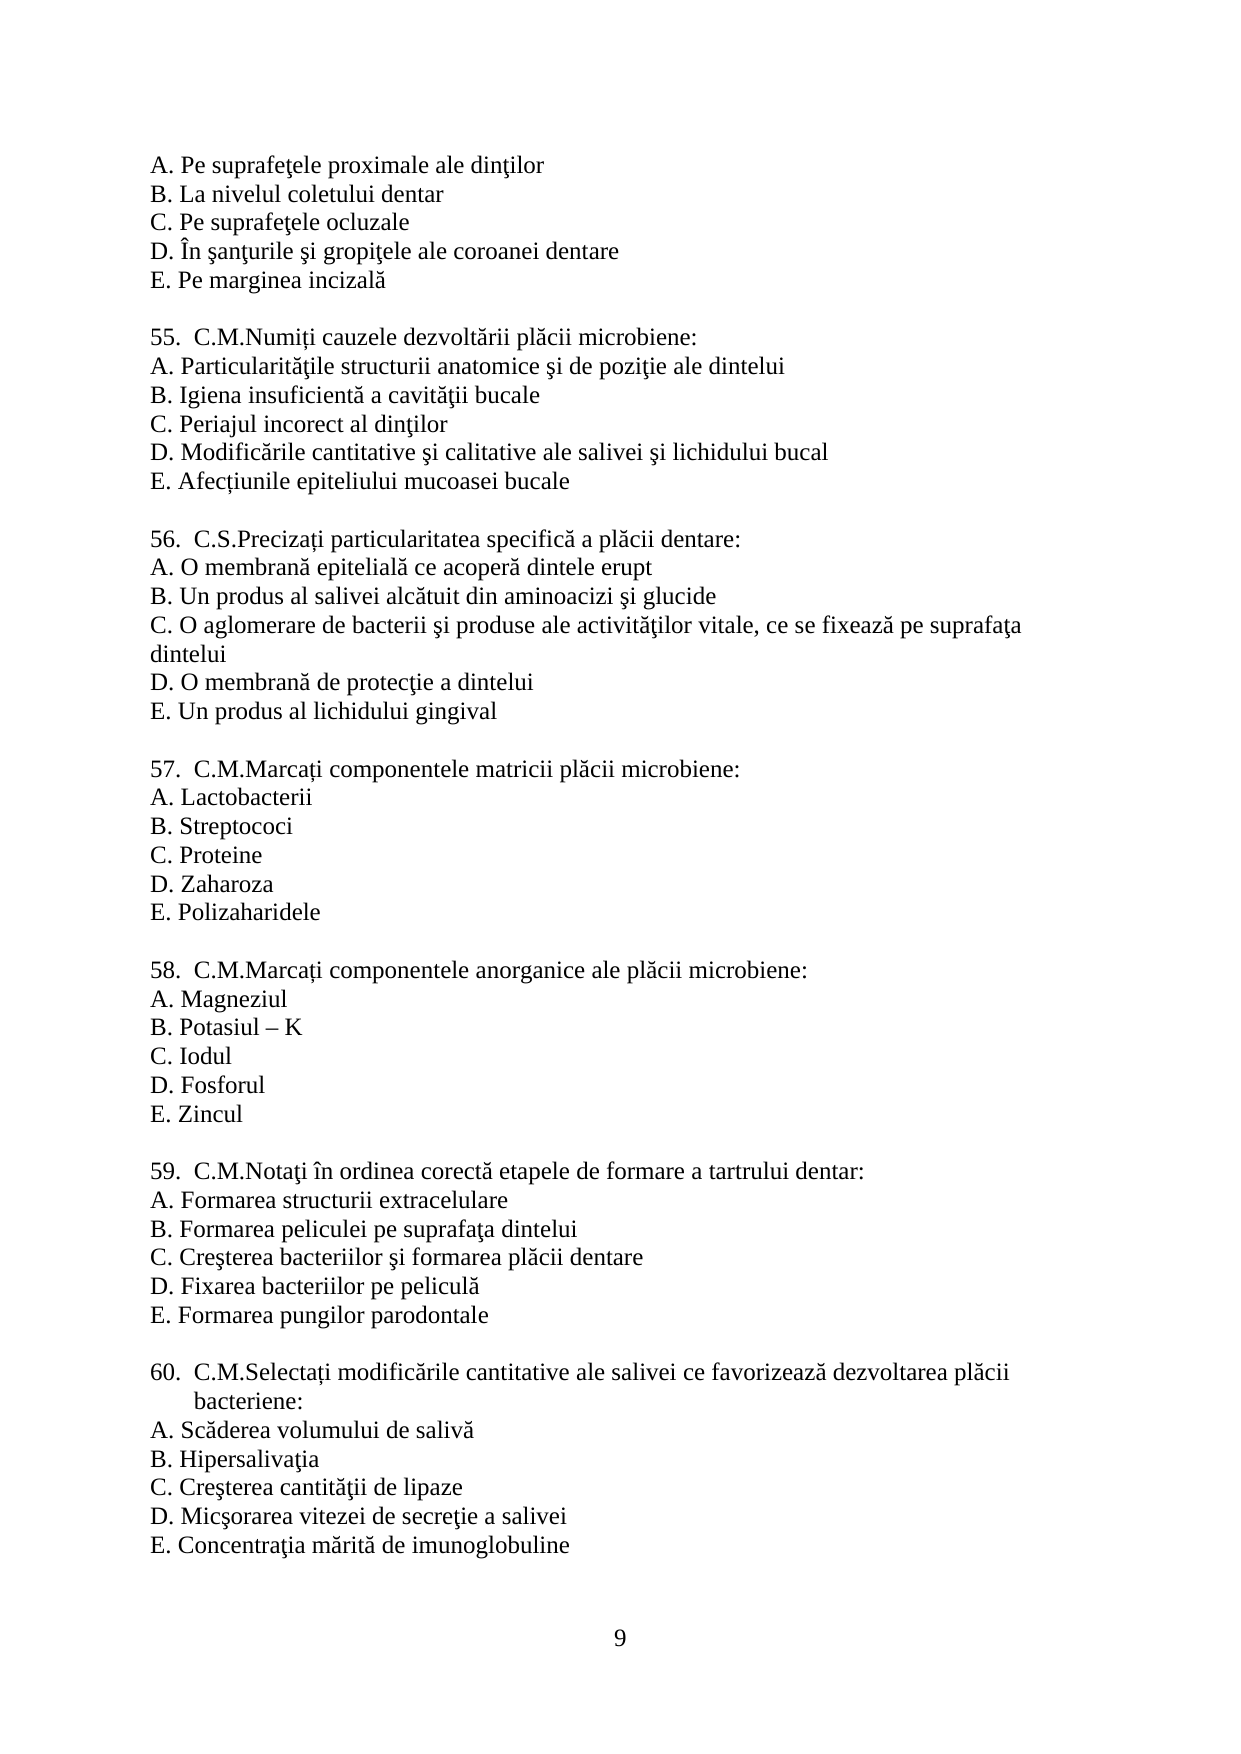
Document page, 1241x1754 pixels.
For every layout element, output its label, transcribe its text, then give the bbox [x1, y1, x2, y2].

text C. Creşterea bacteriilor şi formarea plăcii dentare [150, 1242, 1090, 1271]
text C. Proteine [150, 840, 1090, 869]
text E. Concentraţia mărită de imunoglobuline [150, 1530, 1090, 1559]
list C.M.Marcați componentele matricii plăcii microbiene: [150, 754, 1090, 782]
text E. Zincul [150, 1099, 1090, 1127]
text D. Micşorarea vitezei de secreţie a salivei [150, 1501, 1090, 1530]
text B. Potasiul – K [150, 1012, 1090, 1041]
text B. La nivelul coletului dentar [150, 179, 1090, 207]
text D. O membrană de protecţie a dintelui [150, 667, 1090, 696]
text A. Formarea structurii extracelulare [150, 1185, 1090, 1214]
text D. Fosforul [150, 1070, 1090, 1099]
text D. În şanţurile şi gropiţele ale coroanei dentare [150, 236, 1090, 265]
text D. Fixarea bacteriilor pe peliculă [150, 1271, 1090, 1300]
text A. Pe suprafeţele proximale ale dinţilor [150, 150, 1090, 179]
text C. Pe suprafeţele ocluzale [150, 207, 1090, 236]
text B. Streptococi [150, 811, 1090, 840]
text E. Pe marginea incizală [150, 265, 1090, 294]
text B. Hipersalivaţia [150, 1444, 1090, 1472]
text A. Scăderea volumului de salivă [150, 1415, 1090, 1444]
text B. Un produs al salivei alcătuit din aminoacizi şi glucide [150, 581, 1090, 610]
text A. O membrană epitelială ce acoperă dintele erupt [150, 552, 1090, 581]
list C.M.Selectați modificările cantitative ale salivei ce favorizează dezvoltarea plăcii bacteriene: [150, 1357, 1090, 1415]
text E. Afecțiunile epiteliului mucoasei bucale [150, 466, 1090, 495]
list C.S.Precizați particularitatea specifică a plăcii dentare: [150, 524, 1090, 552]
text E. Polizaharidele [150, 897, 1090, 926]
text C. Periajul incorect al dinţilor [150, 409, 1090, 437]
text C. Creşterea cantităţii de lipaze [150, 1472, 1090, 1501]
text A. Lactobacterii [150, 782, 1090, 811]
text C. O aglomerare de bacterii şi produse ale activităţilor vitale, ce se fixează pe suprafaţa dintelui [150, 610, 1090, 667]
text B. Formarea peliculei pe suprafaţa dintelui [150, 1214, 1090, 1242]
text D. Modificările cantitative şi calitative ale salivei şi lichidului bucal [150, 437, 1090, 466]
text C. Iodul [150, 1041, 1090, 1070]
list C.M.Numiți cauzele dezvoltării plăcii microbiene: [150, 322, 1090, 351]
text D. Zaharoza [150, 869, 1090, 897]
list C.M.Notaţi în ordinea corectă etapele de formare a tartrului dentar: [150, 1156, 1090, 1185]
text E. Formarea pungilor parodontale [150, 1300, 1090, 1357]
text E. Un produs al lichidului gingival [150, 696, 1090, 725]
text A. Magneziul [150, 984, 1090, 1012]
text B. Igiena insuficientă a cavităţii bucale [150, 380, 1090, 409]
text A. Particularităţile structurii anatomice şi de poziţie ale dintelui [150, 351, 1090, 380]
list C.M.Marcați componentele anorganice ale plăcii microbiene: [150, 955, 1090, 984]
